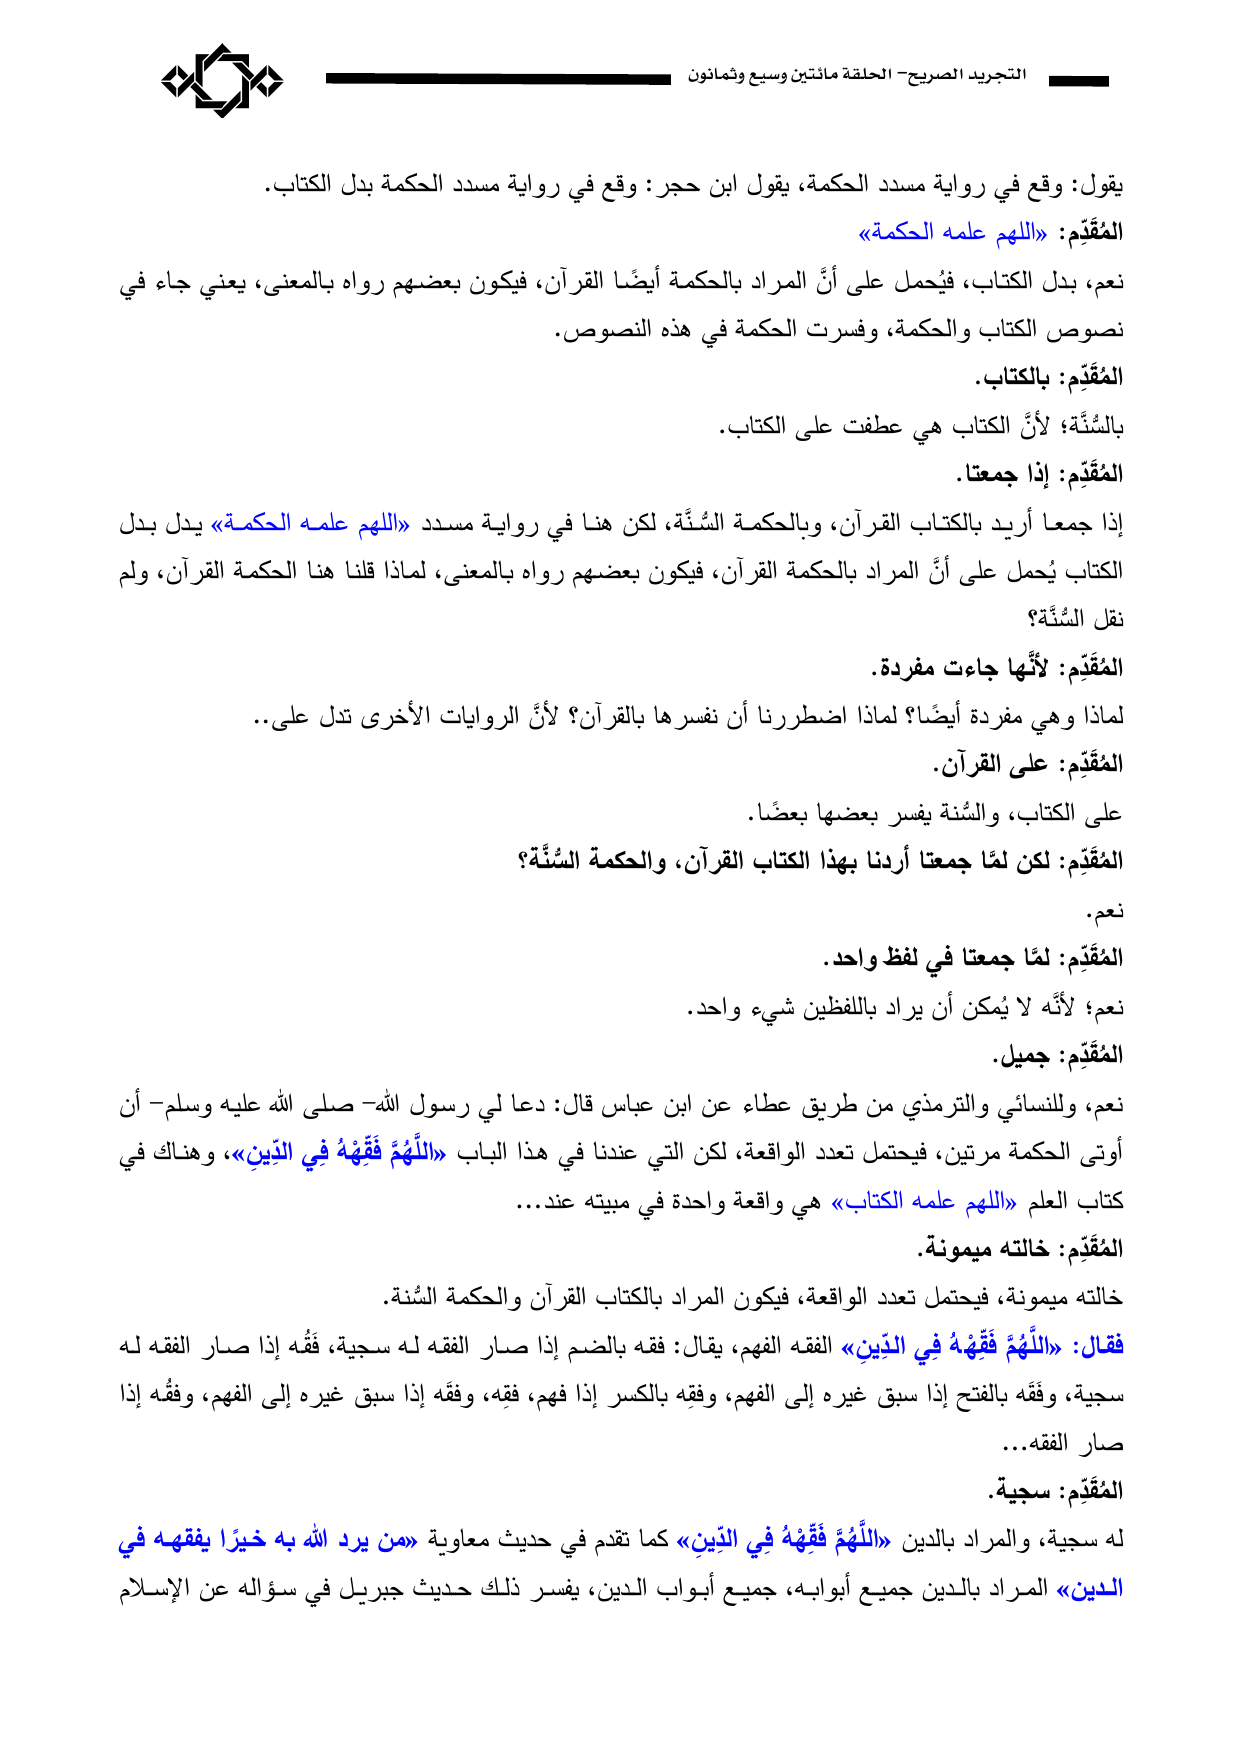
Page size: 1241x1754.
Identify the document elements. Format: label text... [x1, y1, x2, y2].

text المُقَدِّم: لأنَّها جاءت مفردة. [118, 643, 1122, 691]
text المُقَدِّم: لمَّا جمعتا في لفظ واحد. [118, 933, 1122, 982]
text المُقَدِّم: لكن لمَّا جمعتا أردنا بهذا الكتاب القرآن، والحكمة السُّنَّة؟ [118, 836, 1122, 885]
text على الكتاب، والسُّنة يفسر بعضها بعضًا. [118, 788, 1122, 836]
text نعم، بدل الكتاب، فيُحمل على أنَّ المراد بالحكمة أيضًا القرآن، فيكون بعضهم رواه بالمعنى، يعني جاء في نصوص الكتاب والحكمة، وفسرت الحكمة في هذه النصوص. [118, 256, 1122, 352]
text المُقَدِّم: «اللهم علمه الحكمة» [118, 207, 1122, 256]
text المُقَدِّم: على القرآن. [118, 739, 1122, 788]
text لماذا وهي مفردة أيضًا؟ لماذا اضطررنا أن نفسرها بالقرآن؟ لأنَّ الروايات الأخرى تدل على.. [118, 691, 1122, 739]
text نعم، وللنسائي والترمذي من طريق عطاء عن ابن عباس قال: دعا لي رسول الله- صلى الله عليه وسلم- أن أوتى الحكمة مرتين، فيحتمل تعدد الواقعة، لكن التي عندنا في هذا الباب «اللَّهُمَّ فَقِّهْهُ فِي الدِّينِ»، وهناك في كتاب العلم «اللهم علمه الكتاب» هي واقعة واحدة في مبيته عند... [118, 1079, 1122, 1224]
text المُقَدِّم: بالكتاب. [118, 352, 1122, 401]
text خالته ميمونة، فيحتمل تعدد الواقعة، فيكون المراد بالكتاب القرآن والحكمة السُّنة. [118, 1272, 1122, 1321]
text نعم؛ لأنَّه لا يُمكن أن يراد باللفظين شيء واحد. [118, 982, 1122, 1030]
text المُقَدِّم: سجية. [118, 1466, 1122, 1514]
text إذا جمعا أريد بالكتاب القرآن، وبالحكمة السُّنَّة، لكن هنا في رواية مسدد «اللهم علمه الحكمة» يدل بدل الكتاب يُحمل على أنَّ المراد بالحكمة القرآن، فيكون بعضهم رواه بالمعنى، لماذا قلنا هنا الحكمة القرآن، ولم نقل السُّنَّة؟ [118, 498, 1122, 643]
text المُقَدِّم: إذا جمعتا. [118, 449, 1122, 498]
text المُقَدِّم: خالته ميمونة. [118, 1224, 1122, 1272]
text نعم. [118, 885, 1122, 933]
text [118, 1514, 1122, 1612]
text المُقَدِّم: جميل. [118, 1030, 1122, 1079]
text بالسُّنَّة؛ لأنَّ الكتاب هي عطفت على الكتاب. [118, 401, 1122, 449]
text فقال: «اللَّهُمَّ فَقِّهْهُ فِي الدِّينِ» الفقه الفهم، يقال: فقه بالضم إذا صار الفقه له سجية، فَقُه إذا صار الفقه له سجية، وفَقَه بالفتح إذا سبق غيره إلى الفهم، وفقِه بالكسر إذا فهم، فقِه، وفقَه إذا سبق غيره إلى الفهم، وفقُه إذا صار الفقه... [118, 1321, 1122, 1466]
text يقول: وقع في رواية مسدد الحكمة، يقول ابن حجر: وقع في رواية مسدد الحكمة بدل الكتاب. [118, 159, 1122, 207]
